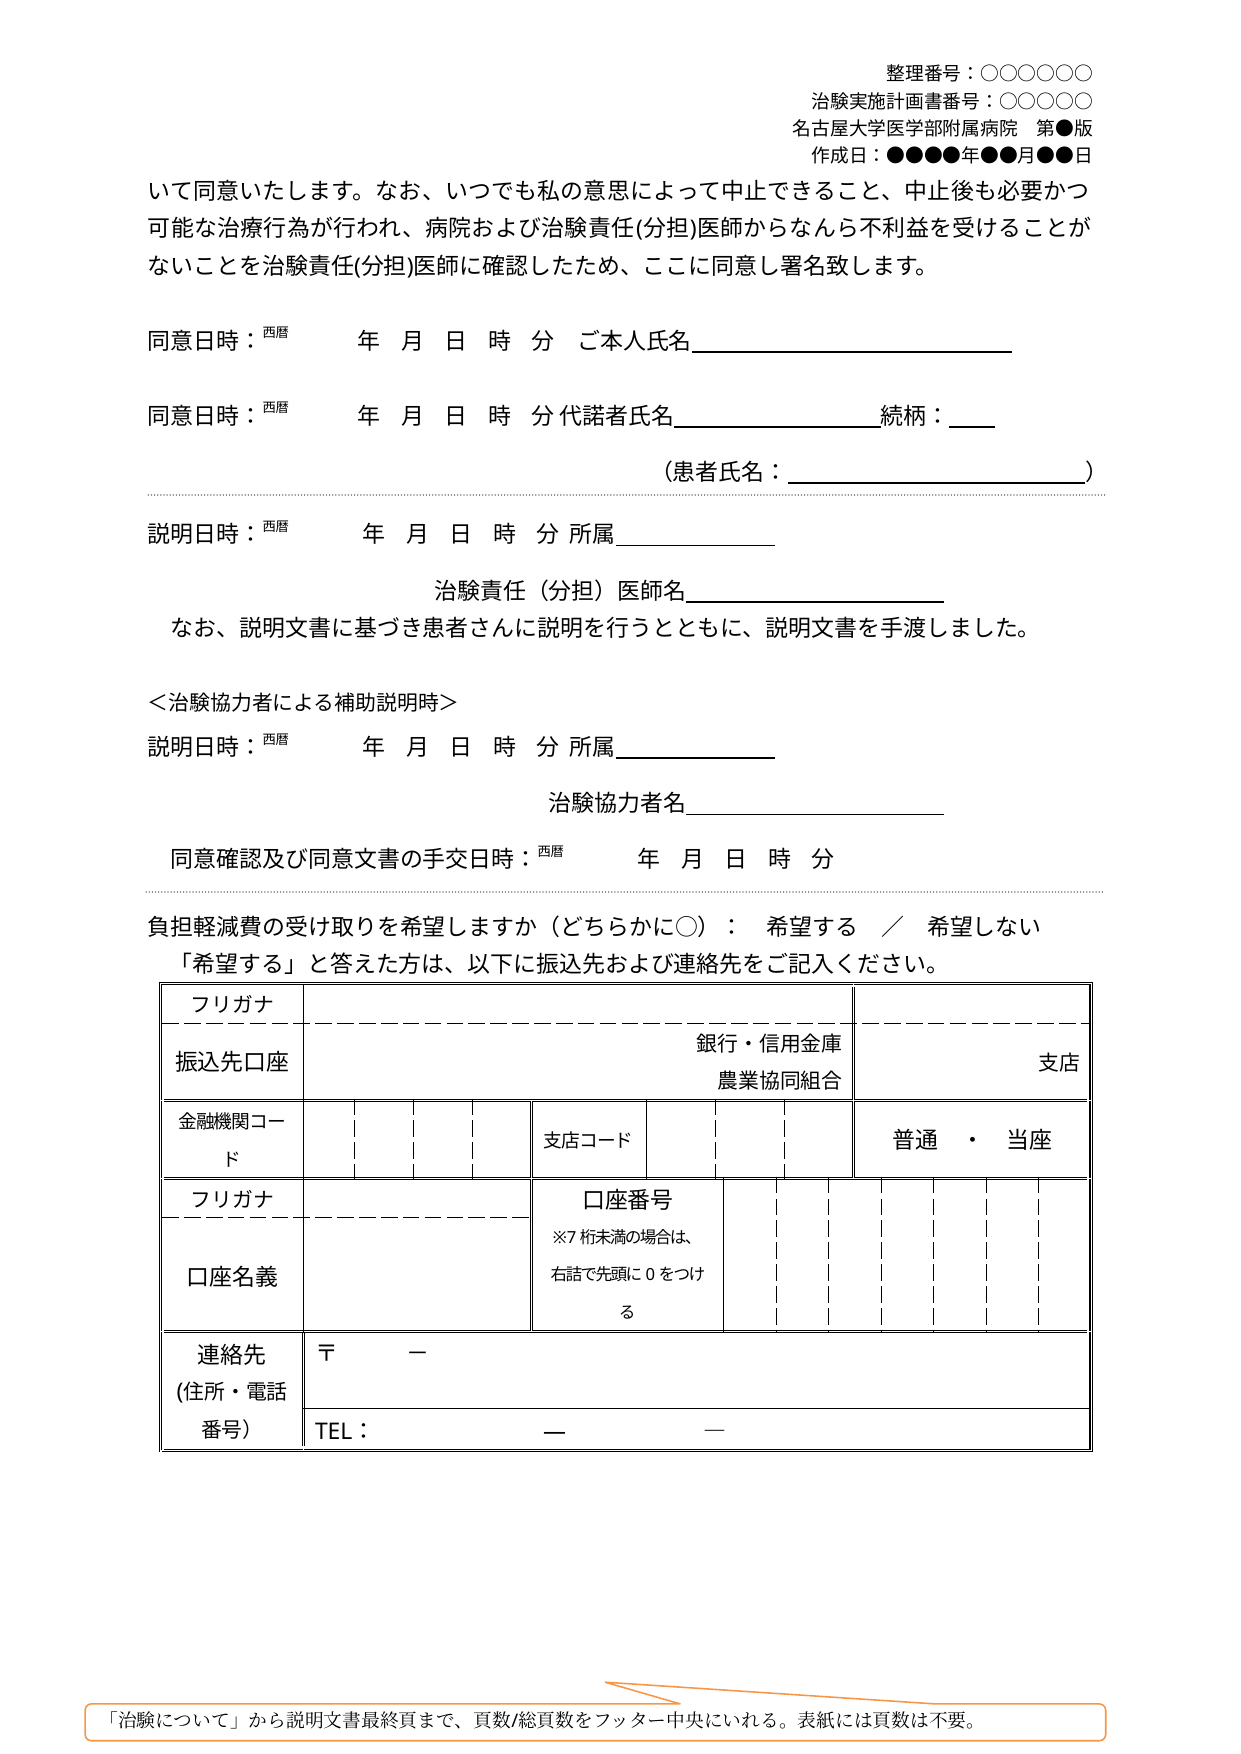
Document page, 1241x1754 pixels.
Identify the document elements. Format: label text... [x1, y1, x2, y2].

table_header [646, 985, 853, 1022]
text 治験協力者名 [148, 783, 1092, 821]
text 「希望する」と答えた方は、以下に振込先および連絡先をご記入ください。 [169, 944, 1092, 982]
table_cell [934, 1180, 986, 1330]
table_cell [414, 1102, 473, 1177]
table_cell 支店コード [533, 1102, 646, 1177]
table_cell [724, 1180, 776, 1330]
table_cell [1039, 1177, 1090, 1330]
table_cell ― ― [532, 1409, 1089, 1448]
text 同意日時：西暦 年 月 日 時 分 代諾者氏名 続柄： [148, 396, 1123, 433]
table_cell 支店 [855, 1023, 1089, 1098]
text 同意日時：西暦 年 月 日 時 分 ご本人氏名 [148, 321, 1092, 358]
table_cell 〒 － [305, 1333, 532, 1408]
table_cell TEL： [304, 1409, 532, 1448]
text （患者氏名： ） [191, 452, 1123, 489]
text 同意確認及び同意文書の手交日時：西暦 年 月 日 時 分 [148, 839, 1092, 877]
table_cell [473, 1102, 530, 1177]
text 説明日時：西暦 年 月 日 時 分 所属 [148, 514, 1092, 552]
table_cell [304, 1180, 530, 1217]
table_cell [829, 1180, 881, 1330]
table_cell 銀行・信用金庫 農業協同組合 [646, 1023, 852, 1098]
table_cell [304, 1102, 354, 1177]
table_header フリガナ [162, 985, 303, 1022]
table_cell 金融機関コード [162, 1099, 303, 1177]
table_cell [355, 1102, 413, 1177]
table_cell [784, 1102, 852, 1177]
table_cell [647, 1102, 715, 1177]
table_cell 口座名義 [162, 1217, 303, 1330]
text ＜治験協力者による補助説明時＞ [148, 683, 1092, 721]
table_cell [986, 1180, 1038, 1330]
table_cell フリガナ [162, 1177, 303, 1217]
table_cell [776, 1180, 828, 1330]
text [148, 171, 1092, 283]
table_cell 振込先口座 [162, 1023, 303, 1098]
table_cell 普通 ・ 当座 [855, 1099, 1090, 1177]
text 負担軽減費の受け取りを希望しますか（どちらかに○）： 希望する ／ 希望しない [148, 907, 1092, 944]
table_header [853, 985, 1089, 1022]
table_cell [532, 1330, 1090, 1408]
text 説明日時：西暦 年 月 日 時 分 所属 [148, 727, 1092, 764]
text なお、説明文書に基づき患者さんに説明を行うとともに、説明文書を手渡しました。 [148, 608, 1092, 646]
table_cell 連絡先 (住所・電話番号） [162, 1330, 303, 1448]
table_cell [304, 1217, 530, 1330]
text 治験責任（分担）医師名 [148, 571, 1092, 608]
table_header [304, 985, 646, 1022]
table_cell [715, 1102, 784, 1177]
table_cell 口座番号 ※7桁未満の場合は、 右詰で先頭に0をつける [533, 1180, 723, 1330]
table_cell [304, 1023, 646, 1098]
table_cell [881, 1180, 933, 1330]
